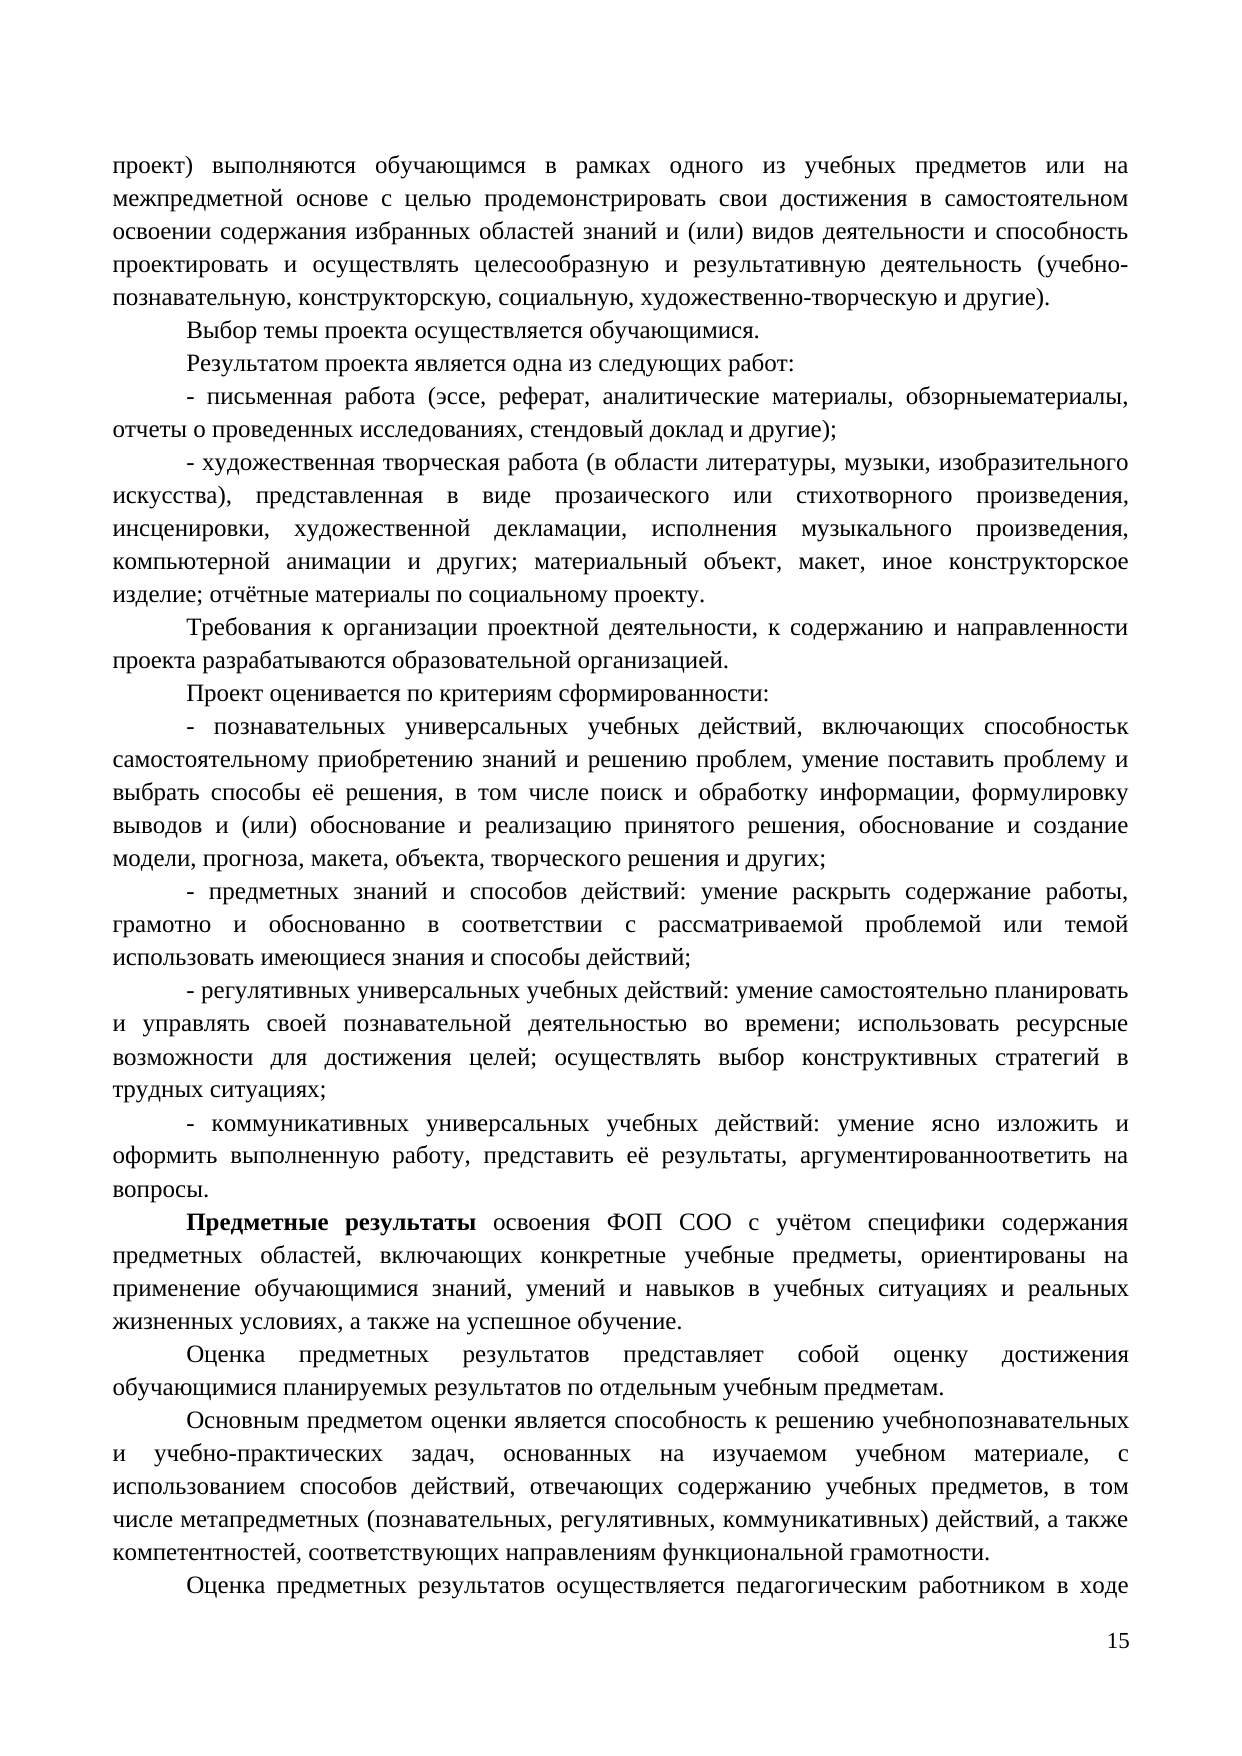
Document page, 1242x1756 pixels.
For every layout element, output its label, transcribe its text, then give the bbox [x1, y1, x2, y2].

text Требования к организации проектной деятельности, к содержанию и направленности проекта разрабатываются образовательной организацией. [112, 612, 1129, 674]
text - регулятивных универсальных учебных действий: умение самостоятельно планировать и управлять своей познавательной деятельностью во времени; использовать ресурсные возможности для достижения целей; осуществлять выбор конструктивных стратегий в трудных ситуациях; [112, 976, 1129, 1103]
text Проект оценивается по критериям сформированности: [112, 678, 1129, 707]
text - коммуникативных универсальных учебных действий: умение ясно изложить и оформить выполненную работу, представить её результаты, аргументированноответить на вопросы. [112, 1108, 1129, 1202]
text Выбор темы проекта осуществляется обучающимися. [112, 315, 1129, 344]
text - письменная работа (эссе, реферат, аналитические материалы, обзорныематериалы, отчеты о проведенных исследованиях, стендовый доклад и другие); [112, 381, 1129, 443]
text Оценка предметных результатов представляет собой оценку достижения обучающимися планируемых результатов по отдельным учебным предметам. [112, 1339, 1129, 1401]
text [112, 150, 1129, 311]
text Результатом проекта является одна из следующих работ: [112, 348, 1129, 377]
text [112, 1570, 1129, 1599]
text Основным предметом оценки является способность к решению учебнопознавательных и учебно-практических задач, основанных на изучаемом учебном материале, с использованием способов действий, отвечающих содержанию учебных предметов, в том числе метапредметных (познавательных, регулятивных, коммуникативных) действий, а также компетентностей, соответствующих направлениям функциональной грамотности. [112, 1405, 1129, 1566]
text Предметные результаты освоения ФОП СОО с учётом специфики содержания предметных областей, включающих конкретные учебные предметы, ориентированы на применение обучающимися знаний, умений и навыков в учебных ситуациях и реальных жизненных условиях, а также на успешное обучение. [112, 1207, 1129, 1334]
text - предметных знаний и способов действий: умение раскрыть содержание работы, грамотно и обоснованно в соответствии с рассматриваемой проблемой или темой использовать имеющиеся знания и способы действий; [112, 876, 1129, 971]
text - познавательных универсальных учебных действий, включающих способностьк самостоятельному приобретению знаний и решению проблем, умение поставить проблему и выбрать способы её решения, в том числе поиск и обработку информации, формулировку выводов и (или) обоснование и реализацию принятого решения, обоснование и создание модели, прогноза, макета, объекта, творческого решения и других; [112, 711, 1129, 872]
text - художественная творческая работа (в области литературы, музыки, изобразительного искусства), представленная в виде прозаического или стихотворного произведения, инсценировки, художественной декламации, исполнения музыкального произведения, компьютерной анимации и других; материальный объект, макет, иное конструкторское изделие; отчётные материалы по социальному проекту. [112, 447, 1129, 608]
